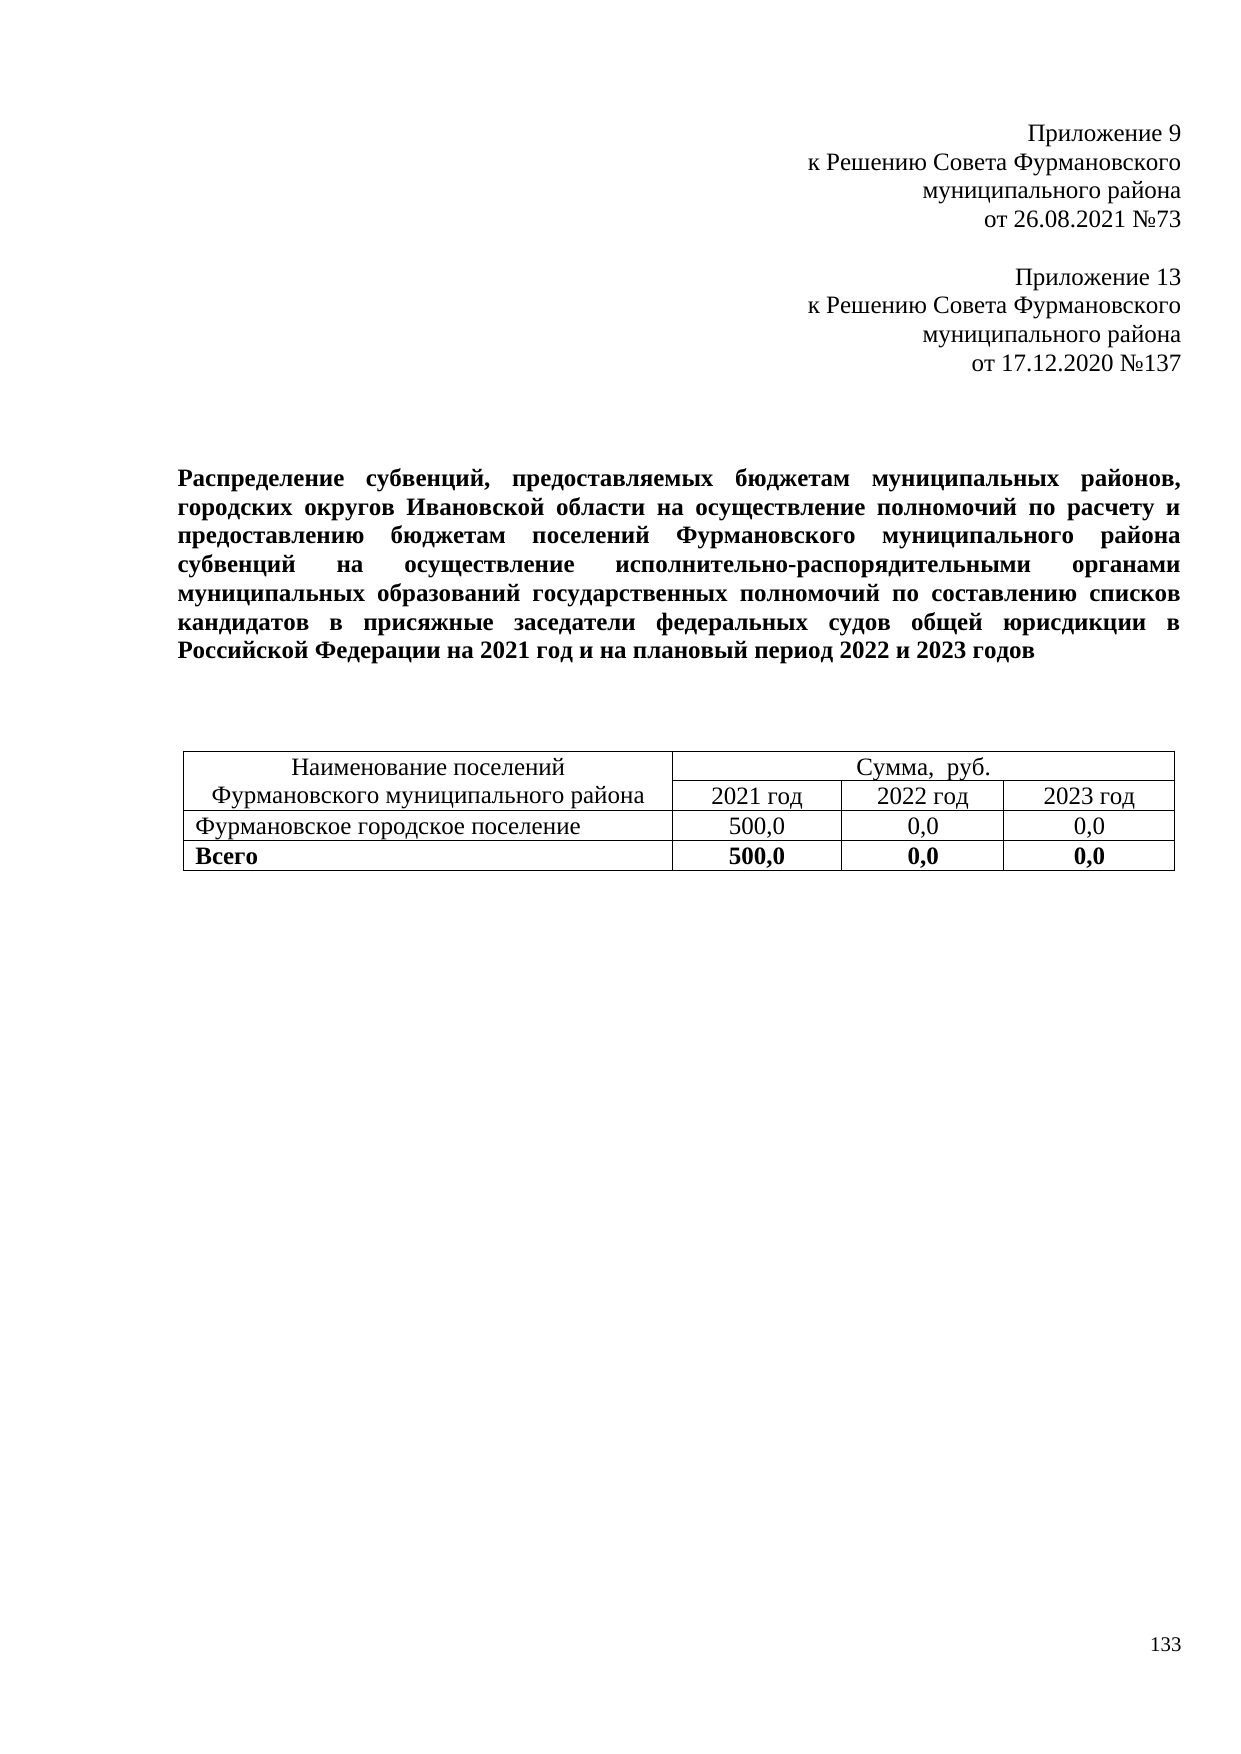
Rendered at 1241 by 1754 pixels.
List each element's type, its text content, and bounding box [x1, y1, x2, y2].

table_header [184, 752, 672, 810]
text муниципального района [177, 319, 1181, 348]
text от 26.08.2021 №73 [177, 204, 1181, 233]
text к Решению Совета Фурмановского [177, 291, 1181, 319]
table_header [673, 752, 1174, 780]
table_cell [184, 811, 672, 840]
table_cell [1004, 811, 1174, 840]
text муниципального района [177, 176, 1181, 204]
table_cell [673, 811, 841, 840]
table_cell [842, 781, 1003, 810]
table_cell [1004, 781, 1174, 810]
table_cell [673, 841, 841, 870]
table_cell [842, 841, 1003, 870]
text от 17.12.2020 №137 [177, 348, 1181, 377]
text Распределение субвенций, предоставляемых бюджетам муниципальных районов, городских округов Ивановской области на осуществление полномочий по расчету и предоставлению бюджетам поселений Фурмановского муниципального района субвенций на осуществление исполнительно-распорядительными органами муниципальных образований государственных полномочий по составлению списков кандидатов в присяжные заседатели федеральных судов общей юрисдикции в Российской Федерации на 2021 год и на плановый период 2022 и 2023 годов [177, 463, 1181, 664]
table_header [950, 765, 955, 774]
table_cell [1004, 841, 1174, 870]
text Приложение 9 [177, 118, 1181, 147]
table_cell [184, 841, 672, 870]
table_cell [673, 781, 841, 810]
text к Решению Совета Фурмановского [177, 147, 1181, 176]
text Приложение 13 [177, 262, 1181, 291]
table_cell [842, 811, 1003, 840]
